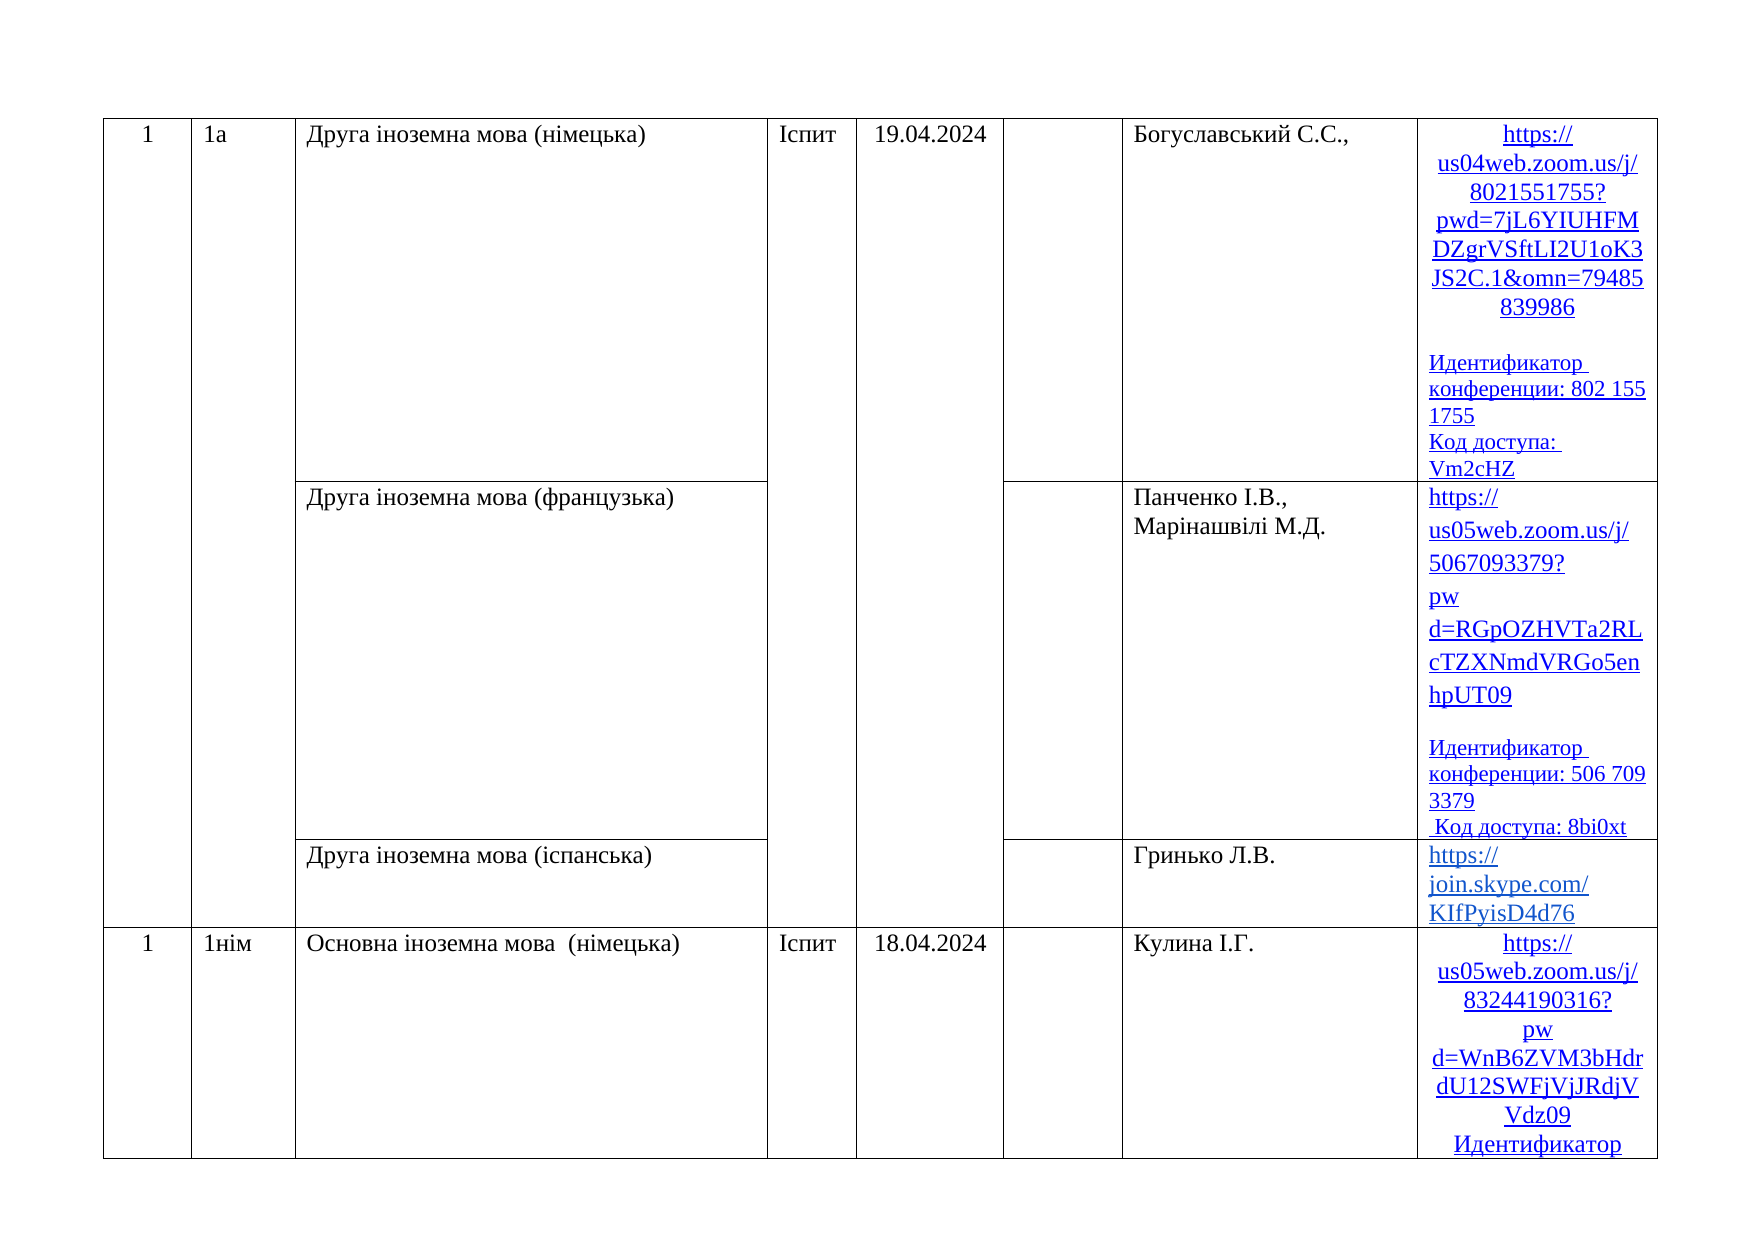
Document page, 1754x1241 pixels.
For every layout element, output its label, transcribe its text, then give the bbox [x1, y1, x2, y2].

table_cell Панченко І.В., Марінашвілі М.Д. [1123, 482, 1417, 839]
table_cell 1нім [192, 928, 295, 1158]
table_cell [1004, 482, 1122, 839]
table_cell [1004, 119, 1122, 481]
table_cell 1 [104, 928, 191, 1158]
table_cell https://join.skype.com/KIfPyisD4d76 [1418, 840, 1657, 927]
table_cell Друга іноземна мова (французька) [296, 482, 767, 839]
table_cell [1004, 928, 1122, 1158]
table_cell Гринько Л.В. [1123, 840, 1417, 927]
table_cell 1 [104, 119, 191, 927]
table_cell Друга іноземна мова (німецька) [296, 119, 767, 481]
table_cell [296, 928, 767, 1158]
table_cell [1418, 928, 1657, 1158]
table_cell https://us05web.zoom.us/j/5067093379?pwd=RGpOZHVTa2RLcTZXNmdVRGo5enhpUT09 Идентификатор конференции: 506 709 3379 Код доступа: 8bi0xt [1418, 482, 1657, 839]
table_cell 1а [192, 119, 295, 927]
table_cell Іспит [768, 119, 856, 927]
table_cell Друга іноземна мова (іспанська) [296, 840, 767, 927]
table_cell 19.04.2024 [857, 119, 1003, 927]
table_cell Кулина І.Г. [1123, 928, 1417, 1158]
table_cell [1004, 840, 1122, 927]
table_cell https://us04web.zoom.us/j/8021551755?pwd=7jL6YIUHFMDZgrVSftLI2U1oK3JS2C.1&omn=79485839986 Идентификатор конференции: 802 155 1755 Код доступа: Vm2cHZ [1418, 119, 1657, 481]
table_cell 18.04.2024 [857, 928, 1003, 1158]
table_cell Богуславський С.С., [1123, 119, 1417, 481]
table_cell Іспит [768, 928, 856, 1158]
